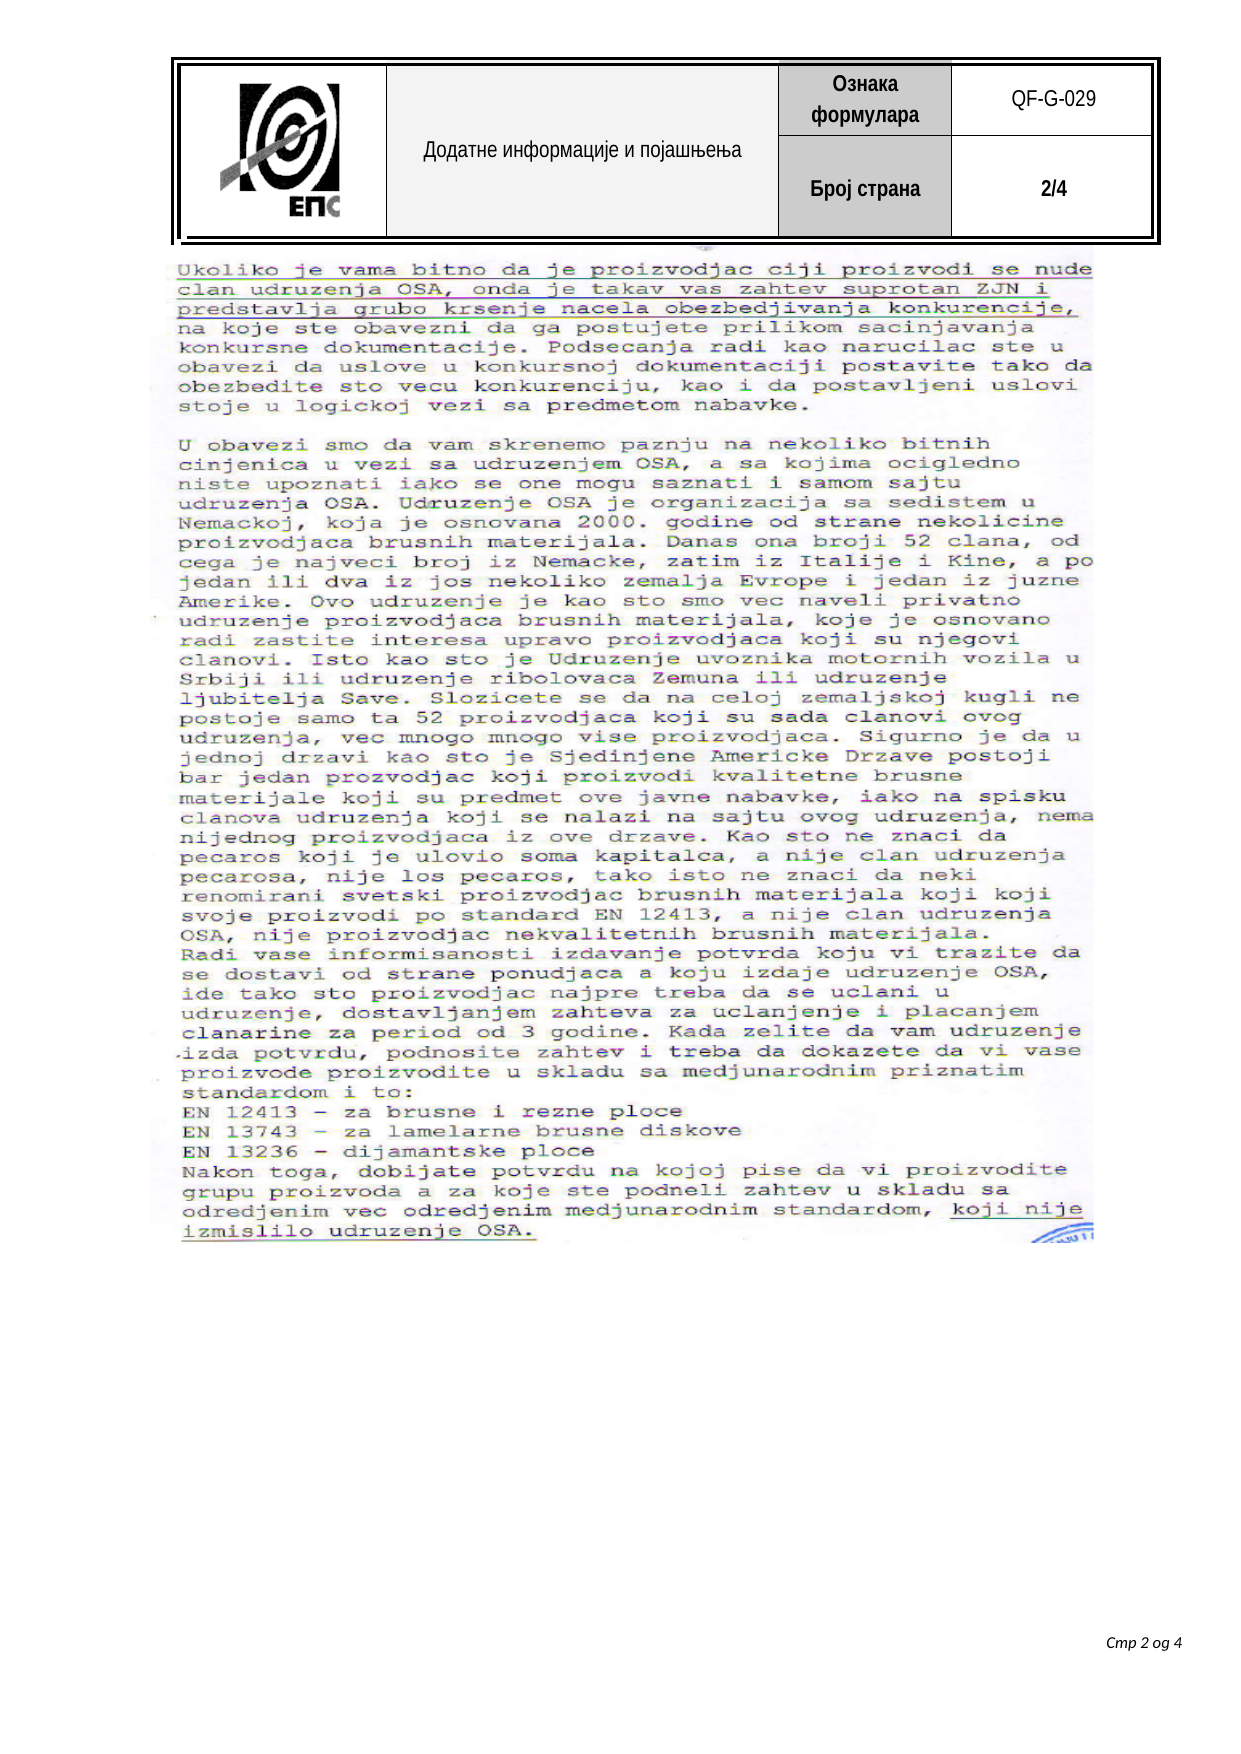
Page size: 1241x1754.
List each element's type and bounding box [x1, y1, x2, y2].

picture [150, 245, 1094, 1243]
